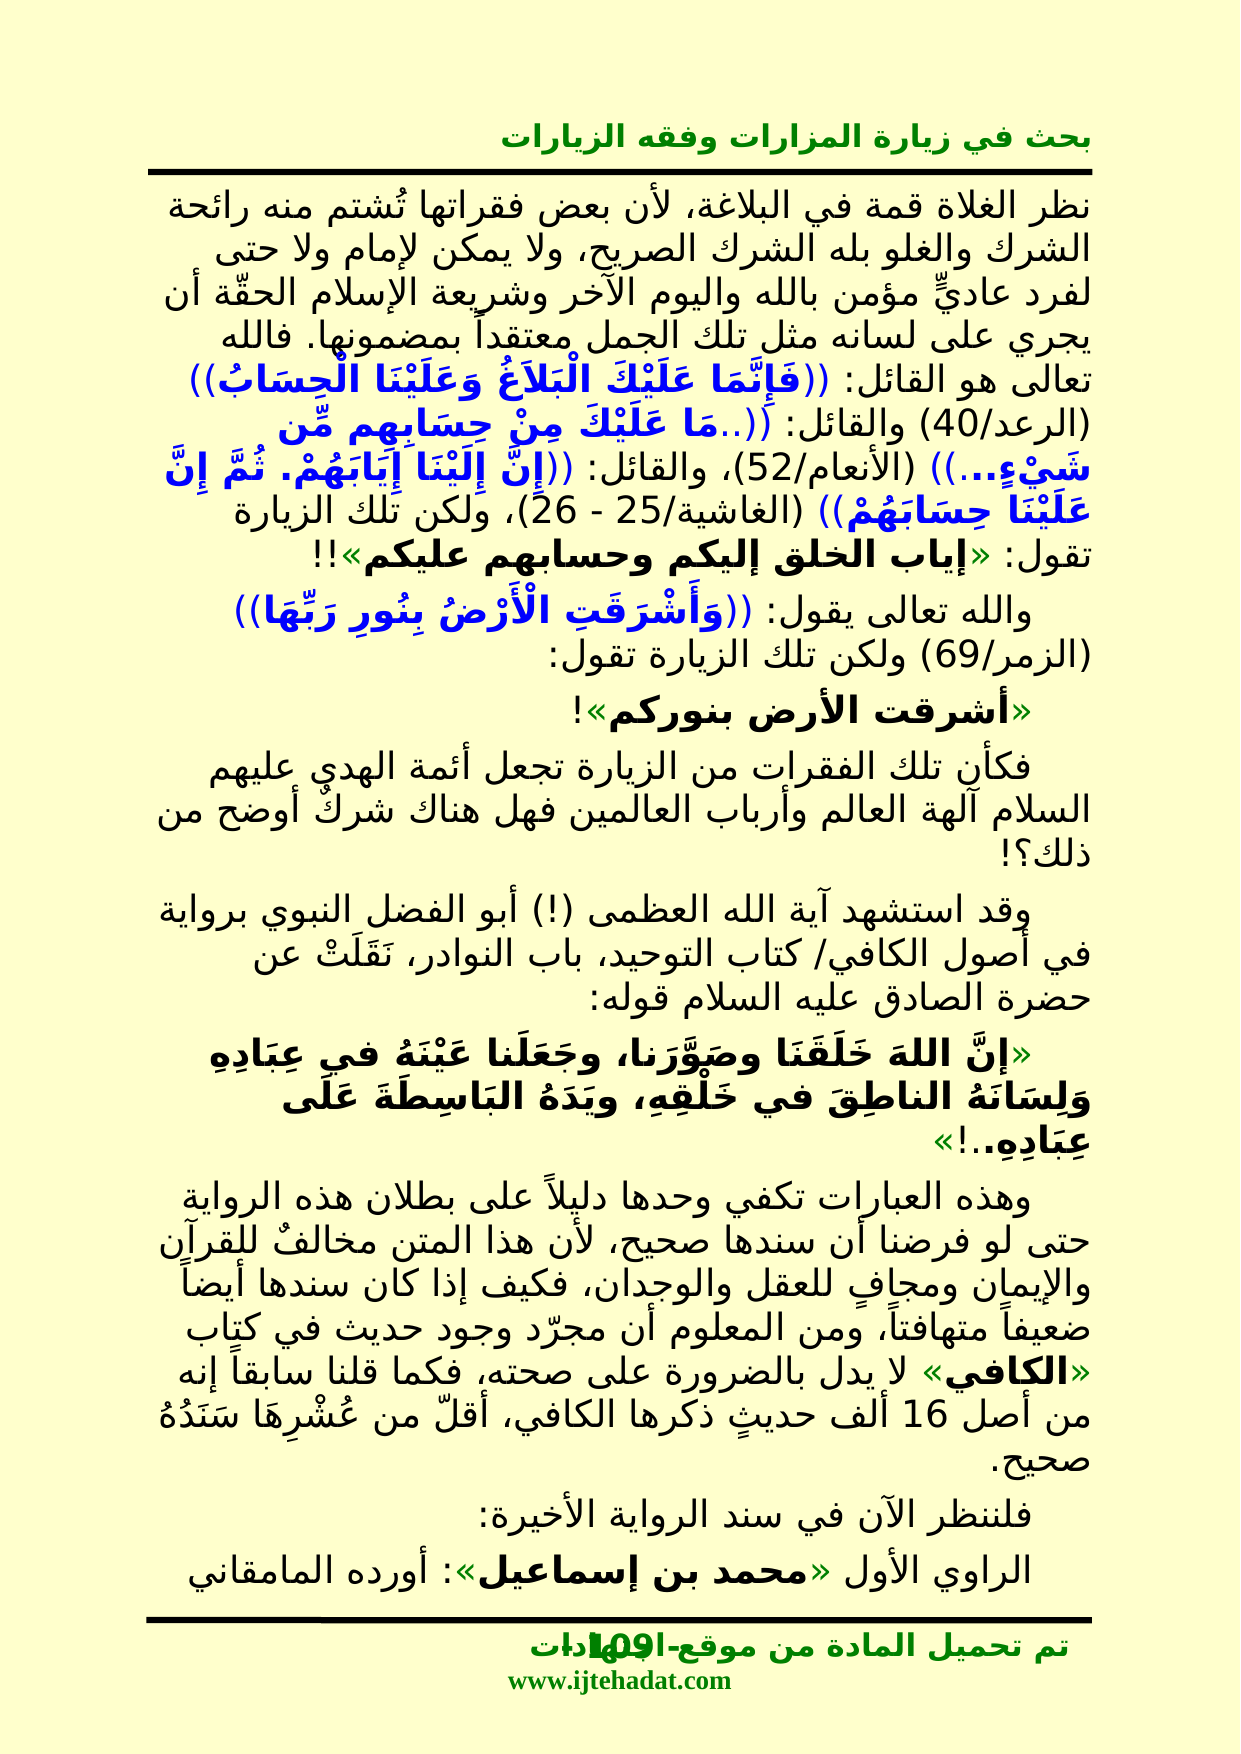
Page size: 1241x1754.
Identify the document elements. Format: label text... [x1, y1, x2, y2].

text وهذه العبارات تكفي وحدها دليلاً على بطلان هذه الرواية حتى لو فرضنا أن سندها صحيح، لأن هذا المتن مخالفٌ للقرآن والإيمان ومجافٍ للعقل والوجدان، فكيف إذا كان سندها أيضاً ضعيفاً متهافتاً، ومن المعلوم أن مجرّد وجود حديث في كتاب «الكافي» لا يدل بالضرورة على صحته، فكما قلنا سابقاً إنه من أصل 16 ألف حديثٍ ذكرها الكافي، أقلّ من عُشْرِهَا سَنَدُهُ صحيح. [148, 1175, 1092, 1480]
text فلننظر الآن في سند الرواية الأخيرة: [148, 1493, 1092, 1536]
text «إنَّ اللهَ خَلَقَنَا وصَوَّرَنا، وجَعَلَنا عَيْنَهُ في عِبَادِهِ وَلِسَانَهُ الناطِقَ في خَلْقِهِ، ويَدَهُ البَاسِطَةَ عَلَى عِبَادِهِ..!» [148, 1031, 1092, 1162]
text «أشرقت الأرض بنوركم»! [148, 688, 1092, 732]
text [148, 1549, 1092, 1593]
text والله تعالى يقول: ((وَأَشْرَقَتِ الْأَرْضُ بِنُورِ رَبِّهَا)) (الزمر/69) ولكن تلك الزيارة تقول: [148, 588, 1092, 676]
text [148, 183, 1092, 576]
text وقد استشهد آية الله العظمى (!) أبو الفضل النبوي برواية في أصول الكافي/ كتاب التوحيد، باب النوادر، نَقَلَتْ عن حضرة الصادق عليه السلام قوله: [148, 888, 1092, 1019]
text فكأن تلك الفقرات من الزيارة تجعل أئمة الهدى عليهم السلام آلهة العالم وأرباب العالمين فهل هناك شركٌ أوضح من ذلك؟! [148, 744, 1092, 875]
